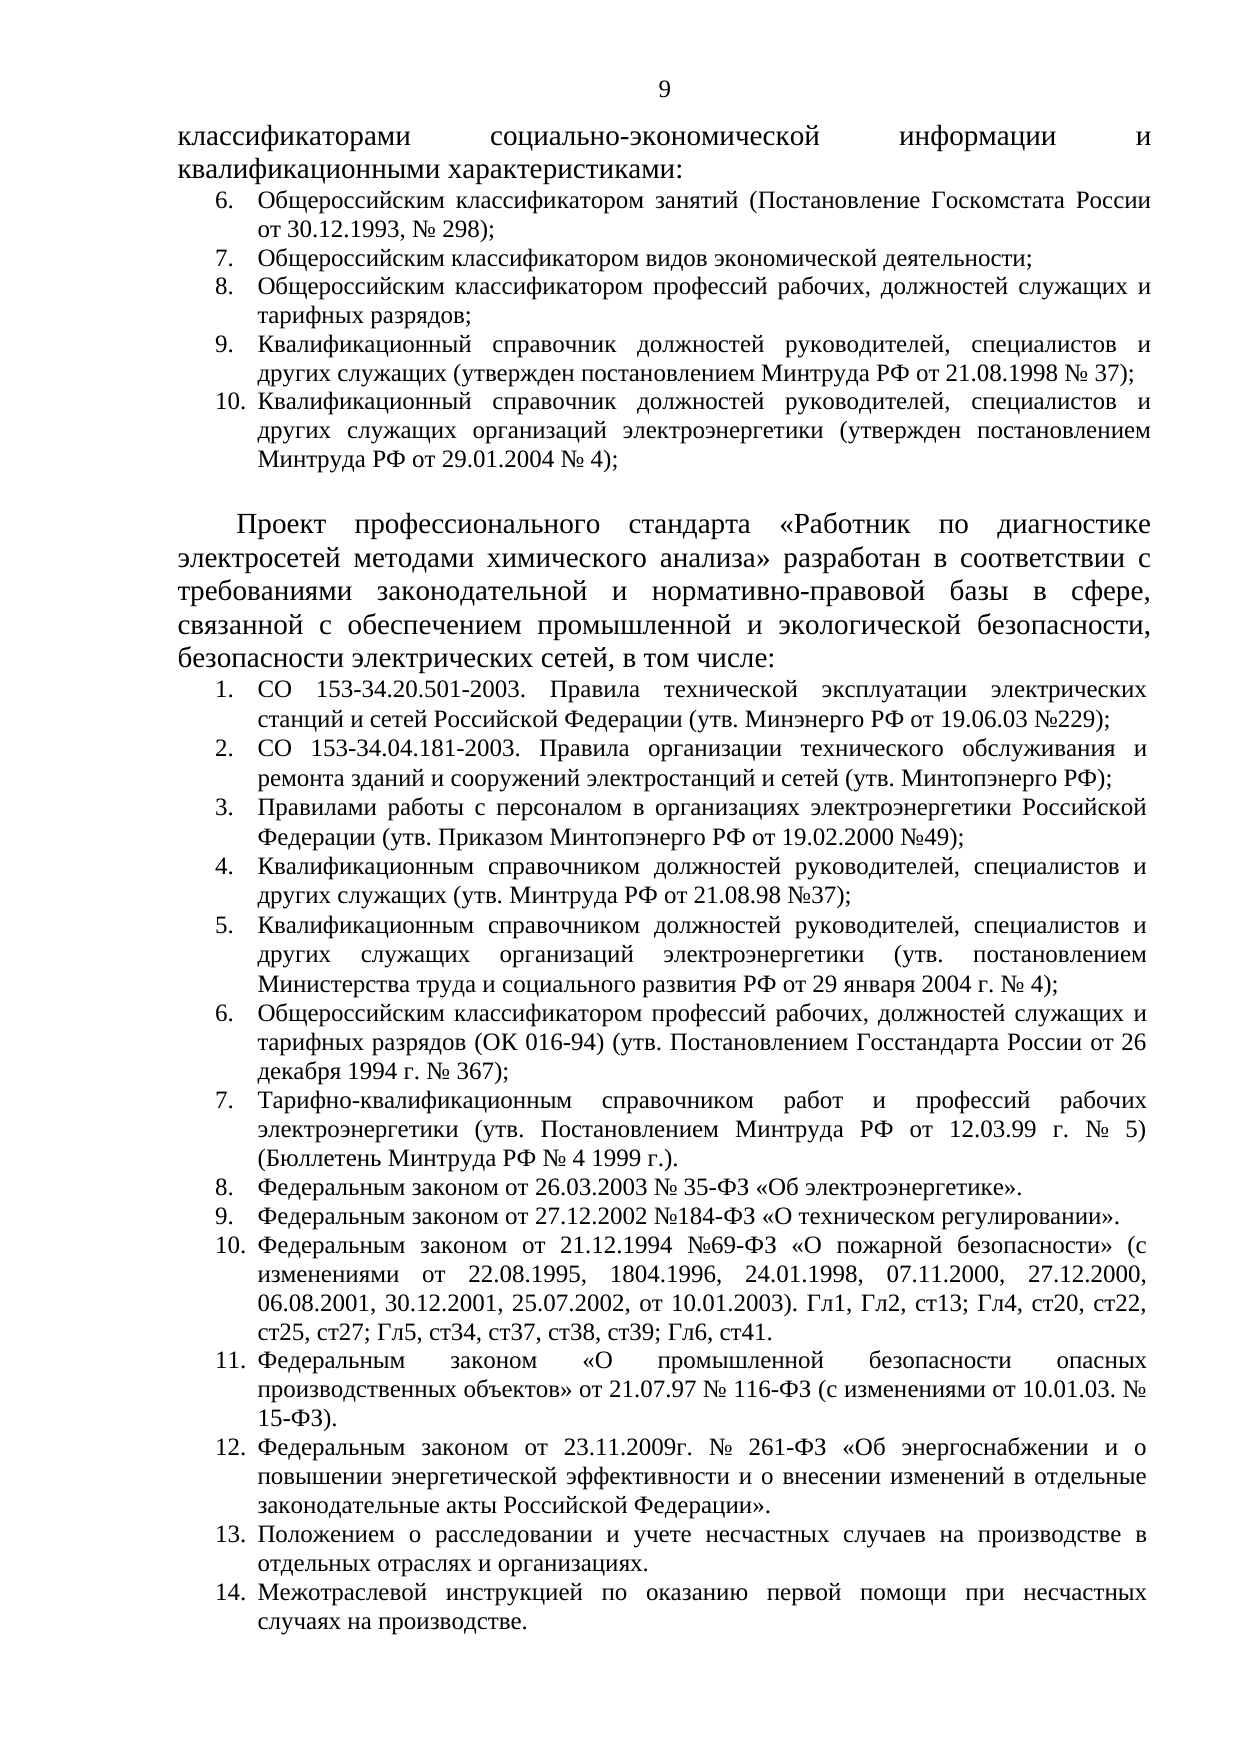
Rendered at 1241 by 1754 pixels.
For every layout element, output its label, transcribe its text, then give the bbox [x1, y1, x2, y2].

list Федеральным законом от 26.03.2003 № 35-ФЗ «Об электроэнергетике». [215, 1172, 1147, 1201]
list Тарифно-квалификационным справочником работ и профессий рабочих электроэнергетики (утв. Постановлением Минтруда РФ от 12.03.99 г. № 5) (Бюллетень Минтруда РФ № 4 1999 г.). [215, 1085, 1147, 1172]
list Общероссийским классификатором профессий рабочих, должностей служащих и тарифных разрядов; [215, 271, 1152, 329]
list Федеральным законом от 27.12.2002 №184-ФЗ «О техническом регулировании». [215, 1201, 1147, 1230]
list Квалификационным справочником должностей руководителей, специалистов и других служащих (утв. Минтруда РФ от 21.08.98 №37); [215, 851, 1147, 910]
list Правилами работы с персоналом в организациях электроэнергетики Российской Федерации (утв. Приказом Минтопэнерго РФ от 19.02.2000 №49); [215, 792, 1147, 851]
list СО 153-34.20.501-2003. Правила технической эксплуатации электрических станций и сетей Российской Федерации (утв. Минэнерго РФ от 19.06.03 №229); [215, 674, 1147, 733]
list Квалификационным справочником должностей руководителей, специалистов и других служащих организаций электроэнергетики (утв. постановлением Министерства труда и социального развития РФ от 29 января 2004 г. № 4); [215, 910, 1147, 998]
list Межотраслевой инструкцией по оказанию первой помощи при несчастных случаях на производстве. [215, 1577, 1147, 1635]
list Общероссийским классификатором занятий (Постановление Госкомстата России от 30.12.1993, № 298); [215, 185, 1152, 243]
list Федеральным законом от 23.11.2009г. № 261-ФЗ «Об энергоснабжении и о повышении энергетической эффективности и о внесении изменений в отдельные законодательные акты Российской Федерации». [215, 1433, 1147, 1519]
list Общероссийским классификатором видов экономической деятельности; [215, 243, 1152, 271]
list Квалификационный справочник должностей руководителей, специалистов и других служащих (утвержден постановлением Минтруда РФ от 21.08.1998 № 37); [215, 329, 1152, 386]
list СО 153-34.04.181-2003. Правила организации технического обслуживания и ремонта зданий и сооружений электростанций и сетей (утв. Минтопэнерго РФ); [215, 733, 1147, 792]
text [177, 118, 1152, 185]
list Общероссийским классификатором профессий рабочих, должностей служащих и тарифных разрядов (ОК 016-94) (утв. Постановлением Госстандарта России от 26 декабря 1994 г. № 367); [215, 998, 1147, 1085]
list Федеральным законом «О промышленной безопасности опасных производственных объектов» от 21.07.97 № 116-ФЗ (с изменениями от 10.01.03. № 15-ФЗ). [215, 1346, 1147, 1433]
list Положением о расследовании и учете несчастных случаев на производстве в отдельных отраслях и организациях. [215, 1519, 1147, 1577]
text Проект профессионального стандарта «Работник по диагностике электросетей методами химического анализа» разработан в соответствии с требованиями законодательной и нормативно-правовой базы в сфере, связанной с обеспечением промышленной и экологической безопасности, безопасности электрических сетей, в том числе: [177, 506, 1152, 674]
list Федеральным законом от 21.12.1994 №69-ФЗ «О пожарной безопасности» (с изменениями от 22.08.1995, 1804.1996, 24.01.1998, 07.11.2000, 27.12.2000, 06.08.2001, 30.12.2001, 25.07.2002, от 10.01.2003). Гл1, Гл2, ст13; Гл4, ст20, ст22, ст25, ст27; Гл5, ст34, ст37, ст38, ст39; Гл6, ст41. [215, 1230, 1147, 1346]
list Квалификационный справочник должностей руководителей, специалистов и других служащих организаций электроэнергетики (утвержден постановлением Минтруда РФ от 29.01.2004 № 4); [215, 386, 1152, 473]
